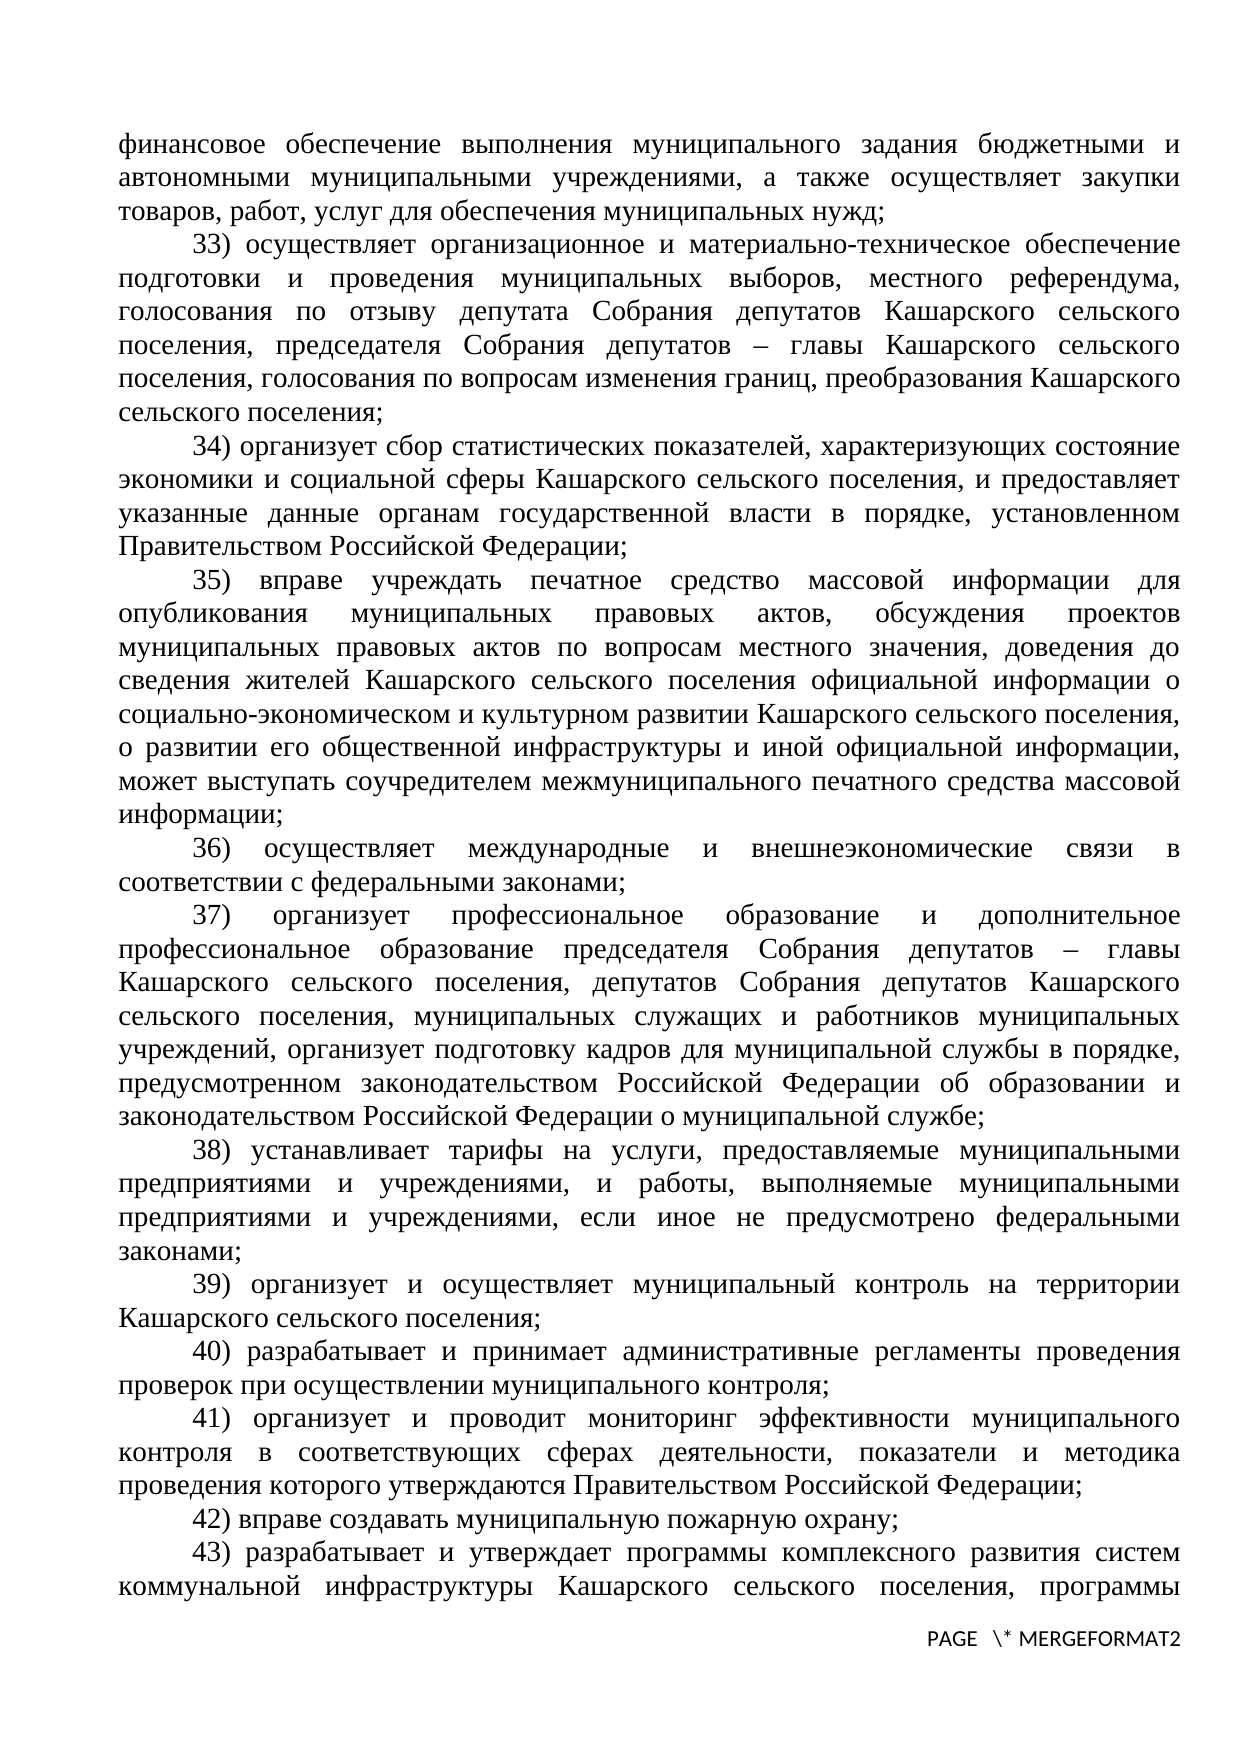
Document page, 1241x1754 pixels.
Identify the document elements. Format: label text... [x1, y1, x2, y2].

text 38) устанавливает тарифы на услуги, предоставляемые муниципальными предприятиями и учреждениями, и работы, выполняемые муниципальными предприятиями и учреждениями, если иное не предусмотрено федеральными законами; [118, 1132, 1181, 1266]
text 40) разрабатывает и принимает административные регламенты проведения проверок при осуществлении муниципального контроля; [118, 1333, 1181, 1400]
text 34) организует сбор статистических показателей, характеризующих состояние экономики и социальной сферы Кашарского сельского поселения, и предоставляет указанные данные органам государственной власти в порядке, установленном Правительством Российской Федерации; [118, 428, 1181, 562]
text 42) вправе создавать муниципальную пожарную охрану; [118, 1501, 1181, 1534]
text 41) организует и проводит мониторинг эффективности муниципального контроля в соответствующих сферах деятельности, показатели и методика проведения которого утверждаются Правительством Российской Федерации; [118, 1400, 1181, 1501]
text 37) организует профессиональное образование и дополнительное профессиональное образование председателя Собрания депутатов – главы Кашарского сельского поселения, депутатов Собрания депутатов Кашарского сельского поселения, муниципальных служащих и работников муниципальных учреждений, организует подготовку кадров для муниципальной службы в порядке, предусмотренном законодательством Российской Федерации об образовании и законодательством Российской Федерации о муниципальной службе; [118, 897, 1181, 1132]
text 33) осуществляет организационное и материально-техническое обеспечение подготовки и проведения муниципальных выборов, местного референдума, голосования по отзыву депутата Собрания депутатов Кашарского сельского поселения, председателя Собрания депутатов – главы Кашарского сельского поселения, голосования по вопросам изменения границ, преобразования Кашарского сельского поселения; [118, 226, 1181, 428]
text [118, 126, 1181, 226]
text 35) вправе учреждать печатное средство массовой информации для опубликования муниципальных правовых актов, обсуждения проектов муниципальных правовых актов по вопросам местного значения, доведения до сведения жителей Кашарского сельского поселения официальной информации о социально-экономическом и культурном развитии Кашарского сельского поселения, о развитии его общественной инфраструктуры и иной официальной информации, может выступать соучредителем межмуниципального печатного средства массовой информации; [118, 562, 1181, 830]
text 39) организует и осуществляет муниципальный контроль на территории Кашарского сельского поселения; [118, 1266, 1181, 1333]
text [118, 1534, 1181, 1602]
text 36) осуществляет международные и внешнеэкономические связи в соответствии с федеральными законами; [118, 830, 1181, 897]
